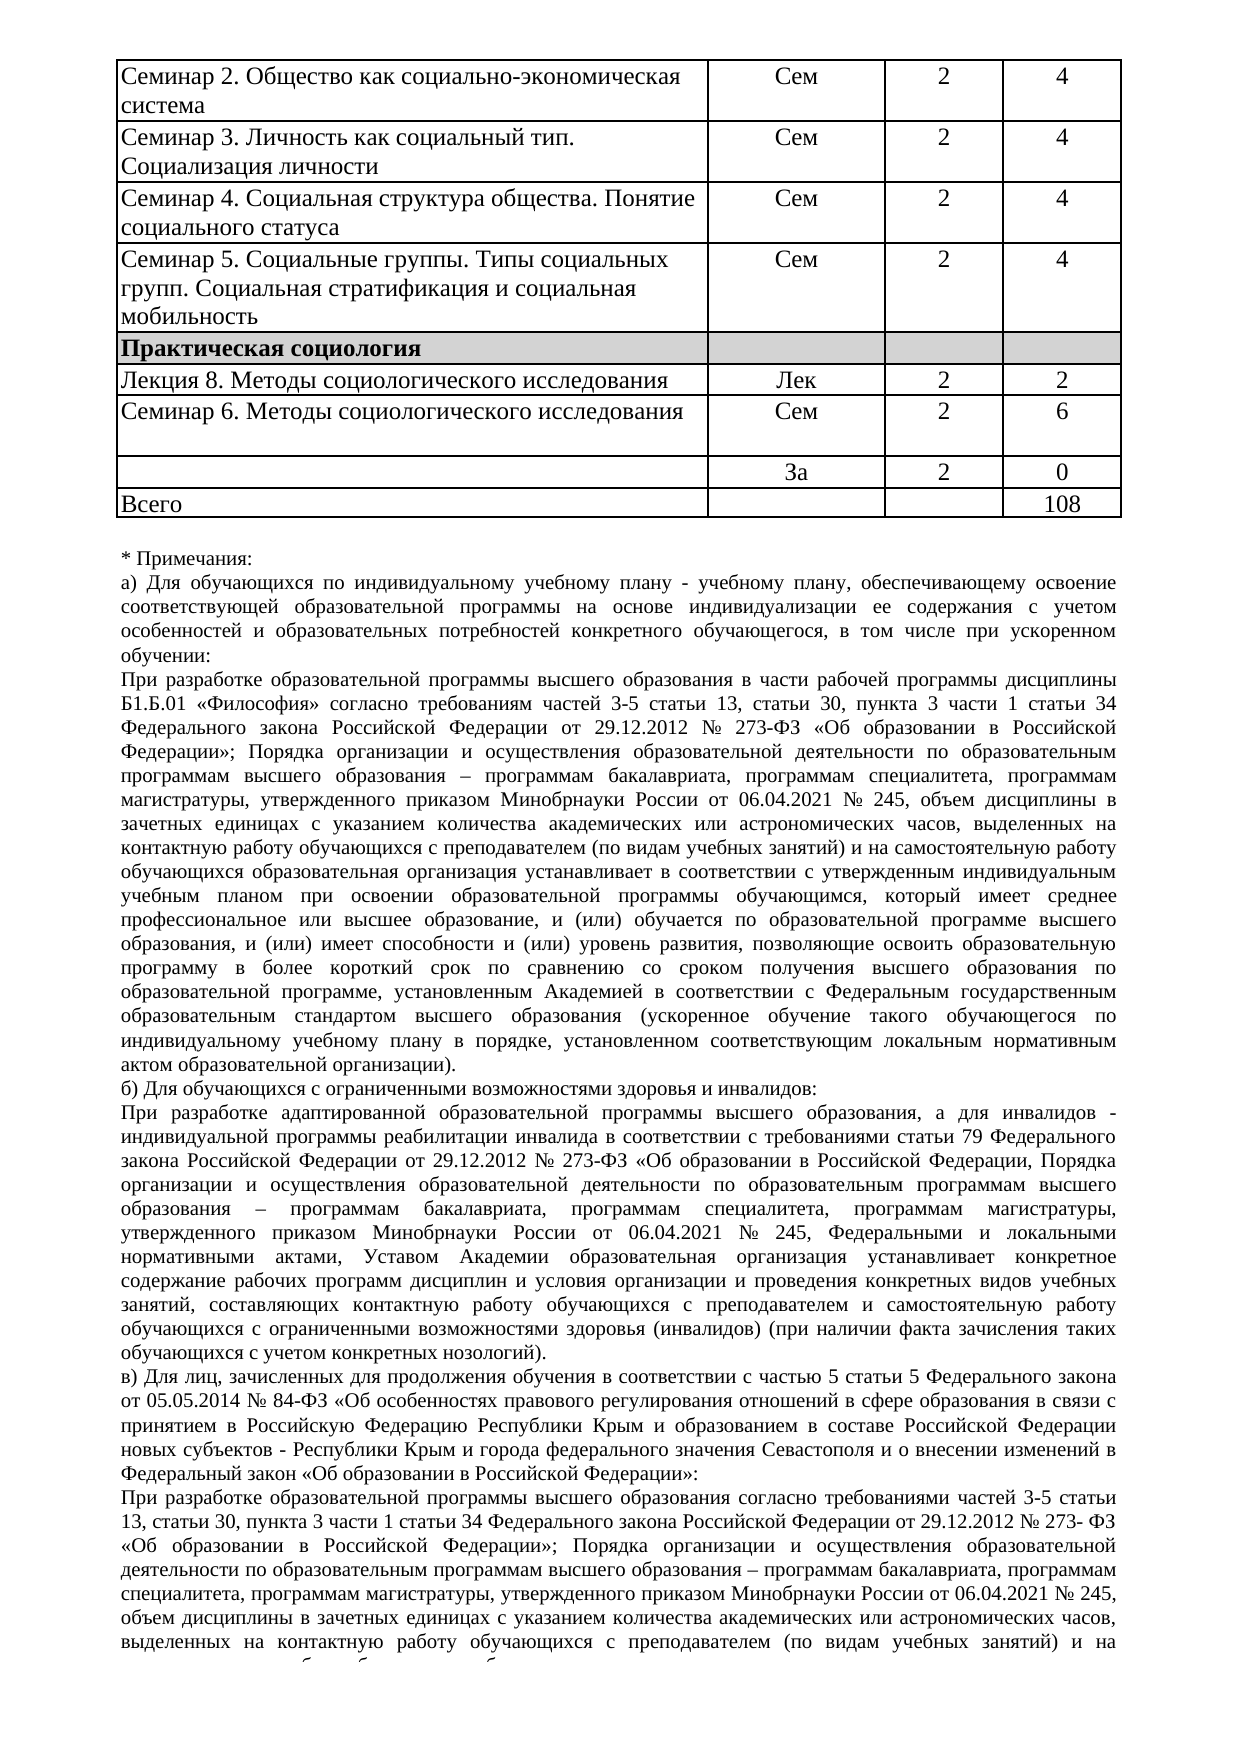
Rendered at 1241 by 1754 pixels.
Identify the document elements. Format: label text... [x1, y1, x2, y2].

table_cell 2 [886, 122, 1002, 181]
table_cell [709, 333, 884, 363]
table_cell Практическая социология [118, 333, 707, 363]
table_header Сем [709, 61, 884, 120]
table_cell 2 [886, 183, 1002, 242]
table_cell Семинар 5. Социальные группы. Типы социальных групп. Социальная стратификация и социальная мобильность [118, 244, 707, 331]
table_cell Сем [709, 396, 884, 455]
table_cell 2 [886, 396, 1002, 455]
table_cell [1004, 333, 1120, 363]
table_cell Лекция 8. Методы социологического исследования [118, 365, 707, 394]
table_header Семинар 2. Общество как социально-экономическая система [118, 61, 707, 120]
table_cell 6 [1004, 396, 1120, 455]
table_cell За [709, 457, 884, 487]
table_cell Семинар 4. Социальная структура общества. Понятие социального статуса [118, 183, 707, 242]
table_cell 2 [886, 244, 1002, 331]
table_cell Всего [118, 489, 707, 516]
table_cell 4 [1004, 183, 1120, 242]
table_cell 0 [1004, 457, 1120, 487]
table_cell Сем [709, 244, 884, 331]
table_cell 2 [1004, 365, 1120, 394]
table_cell Сем [709, 122, 884, 181]
table_header 4 [1004, 61, 1120, 120]
table_cell Семинар 3. Личность как социальный тип. Социализация личности [118, 122, 707, 181]
table_cell 2 [886, 365, 1002, 394]
table_cell 108 [1004, 489, 1120, 516]
table_cell [118, 457, 707, 487]
table_cell [709, 489, 884, 516]
table_header 2 [886, 61, 1002, 120]
table_cell 2 [886, 457, 1002, 487]
table_cell Сем [709, 183, 884, 242]
table_cell 4 [1004, 122, 1120, 181]
table_cell [886, 333, 1002, 363]
table_cell * Примечания: а) Для обучающихся по индивидуальному учебному плану - учебному плану, обеспечивающему освоение соответствующей образовательной программы на основе индивидуализации ее содержания с учетом особенностей и образовательных потребностей конкретного обучающегося, в том числе при ускоренном обучении: При разработке образовательной программы высшего образования в части рабочей программы дисциплины Б1.Б.01 «Философия» согласно требованиям частей 3-5 статьи 13, статьи 30, пункта 3 части 1 статьи 34 Федерального закона Российской Федерации от 29.12.2012 № 273-ФЗ «Об образовании в Российской Федерации»; Порядка организации и осуществления образовательной деятельности по образовательным программам высшего образования – программам бакалавриата, программам специалитета, программам магистратуры, утвержденного приказом Минобрнауки России от 06.04.2021 № 245, объем дисциплины в зачетных единицах с указанием количества академических или астрономических часов, выделенных на контактную работу обучающихся с преподавателем (по видам учебных занятий) и на самостоятельную работу обучающихся образовательная организация устанавливает в соответствии с утвержденным индивидуальным учебным планом при освоении образовательной программы обучающимся, который имеет среднее профессиональное или высшее образование, и (или) обучается по образовательной программе высшего образования, и (или) имеет способности и (или) уровень развития, позволяющие освоить образовательную программу в более короткий срок по сравнению со сроком получения высшего образования по образовательной программе, установленным Академией в соответствии с Федеральным государственным образовательным стандартом высшего образования (ускоренное обучение такого обучающегося по индивидуальному учебному плану в порядке, установленном соответствующим локальным нормативным актом образовательной организации). б) Для обучающихся с ограниченными возможностями здоровья и инвалидов: При разработке адаптированной образовательной программы высшего образования, а для инвалидов - индивидуальной программы реабилитации инвалида в соответствии с требованиями статьи 79 Федерального закона Российской Федерации от 29.12.2012 № 273-ФЗ «Об образовании в Российской Федерации, Порядка организации и осуществления образовательной деятельности по образовательным программам высшего образования – программам бакалавриата, программам специалитета, программам магистратуры, утвержденного приказом Минобрнауки России от 06.04.2021 № 245, Федеральными и локальными нормативными актами, Уставом Академии образовательная организация устанавливает конкретное содержание рабочих программ дисциплин и условия организации и проведения конкретных видов учебных занятий, составляющих контактную работу обучающихся с преподавателем и самостоятельную работу обучающихся с ограниченными возможностями здоровья (инвалидов) (при наличии факта зачисления таких обучающихся с учетом конкретных нозологий). в) Для лиц, зачисленных для продолжения обучения в соответствии с частью 5 статьи 5 Федерального закона от 05.05.2014 № 84-ФЗ «Об особенностях правового регулирования отношений в сфере образования в связи с принятием в Российскую Федерацию Республики Крым и образованием в составе Российской Федерации новых субъектов - Республики Крым и города федерального значения Севастополя и о внесении изменений в Федеральный закон «Об образовании в Российской Федерации»: При разработке образовательной программы высшего образования согласно требованиями частей 3-5 статьи 13, статьи 30, пункта 3 части 1 статьи 34 Федерального закона Российской Федерации от 29.12.2012 № 273- ФЗ «Об образовании в Российской Федерации»; Порядка организации и осуществления образовательной деятельности по образовательным программам высшего образования – программам бакалавриата, программам специалитета, программам магистратуры, утвержденного приказом Минобрнауки России от 06.04.2021 № 245, объем дисциплины в зачетных единицах с указанием количества академических или астрономических часов, выделенных на контактную работу обучающихся с преподавателем (по видам учебных занятий) и на самостоятельную работу обучающихся образовательная [117, 518, 1121, 1662]
table_cell 4 [1004, 244, 1120, 331]
table_cell Лек [709, 365, 884, 394]
table_cell Семинар 6. Методы социологического исследования [118, 396, 707, 455]
table_cell [886, 489, 1002, 516]
